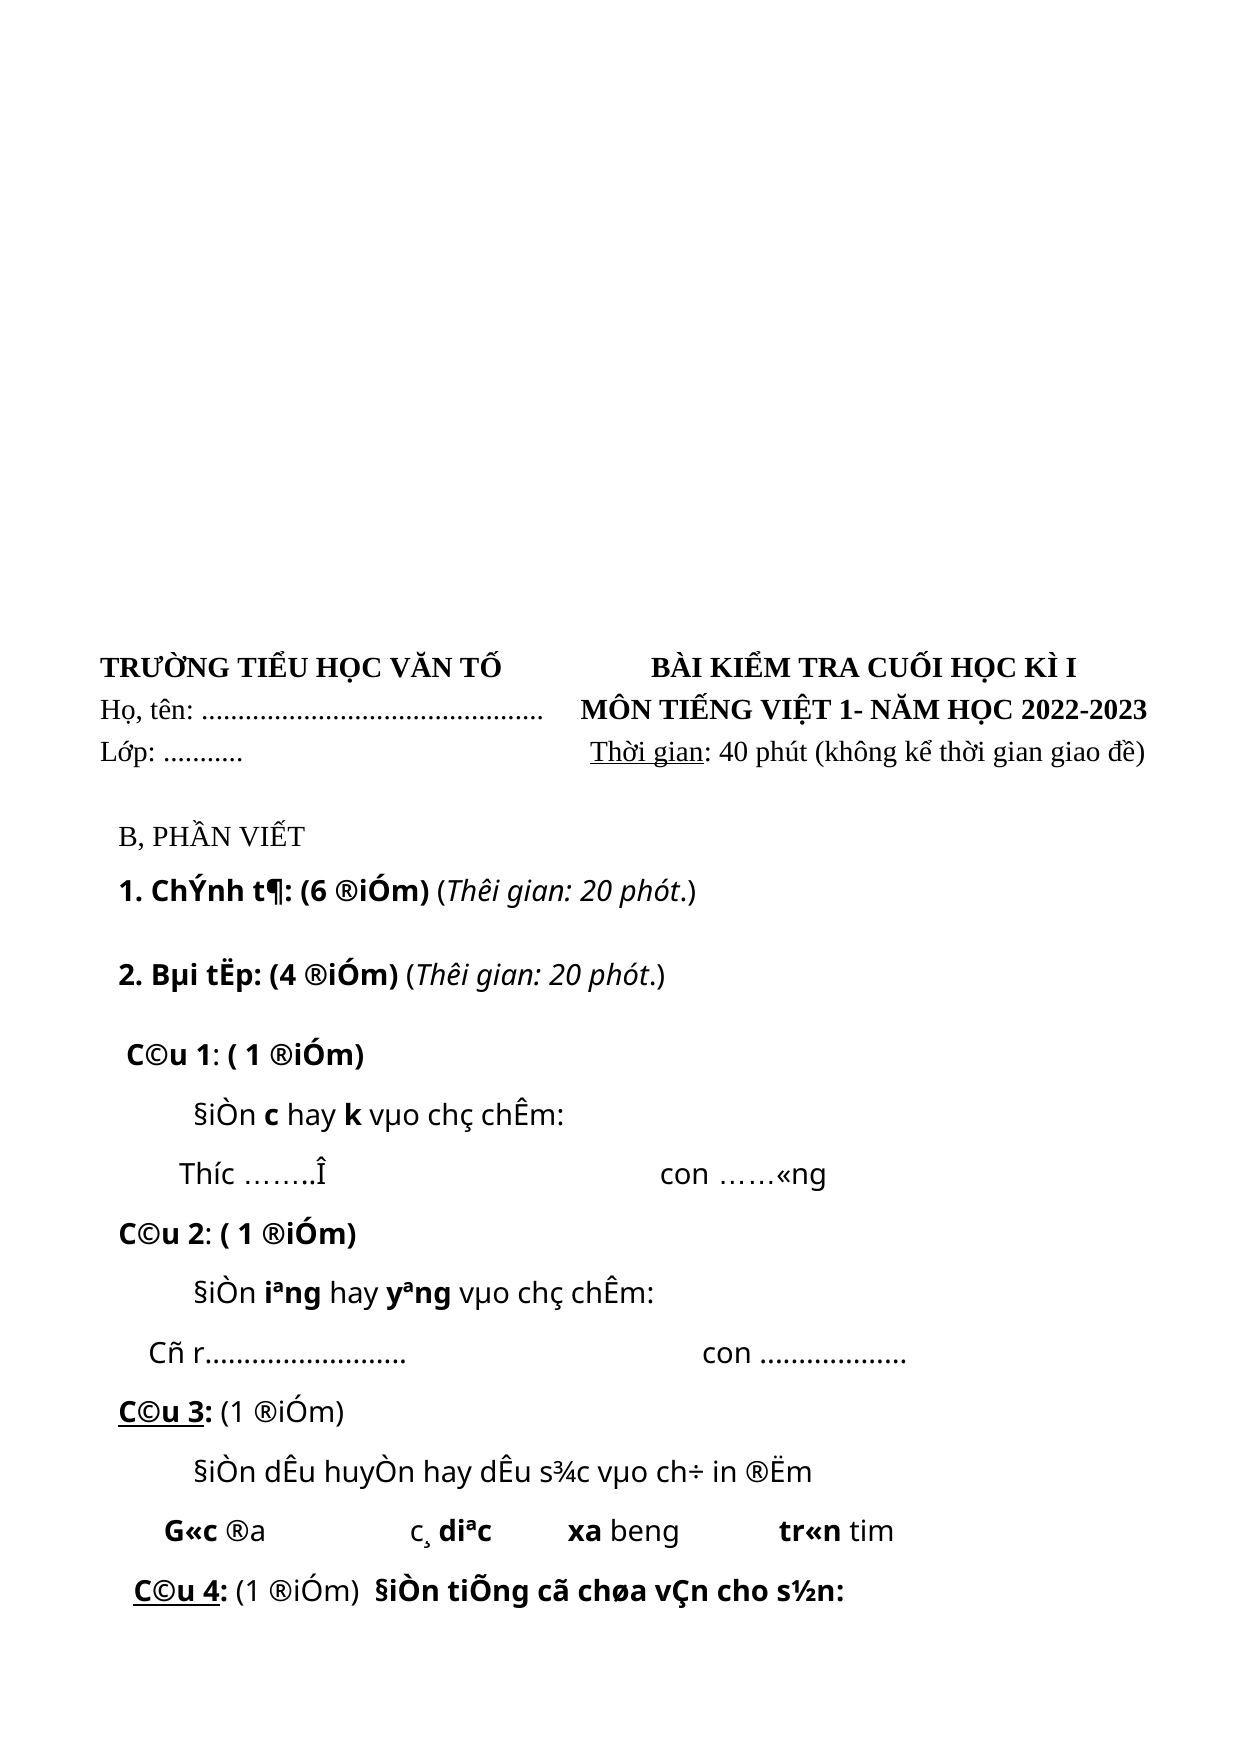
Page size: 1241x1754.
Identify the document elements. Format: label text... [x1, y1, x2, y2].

table_header TRƯỜNG TIỂU HỌC VĂN TỐ Họ, tên: ............................................... Lớp: ........... [89, 644, 561, 769]
text §iÒn c hay k vµo chç chÊm: [118, 1094, 1122, 1134]
text C©u 4: (1 ®iÓm) §iÒn tiÕng cã chøa vÇn cho s½n: [118, 1570, 1122, 1610]
text C©u 1: ( 1 ®iÓm) [118, 1035, 1122, 1074]
text 1. ChÝnh t¶: (6 ®iÓm) (Thêi gian: 20 phót.) [118, 870, 1122, 909]
text Th­íc ……..Î con ……«ng [118, 1154, 1122, 1193]
table_header BÀI KIỂM TRA CUỐI HỌC KÌ I MÔN TIẾNG VIỆT 1- NĂM HỌC 2022-2023 Thời gian: 40 phút (không kể thời gian giao đề) [561, 644, 1167, 769]
text C©u 3: (1 ®iÓm) [118, 1392, 1122, 1431]
text §iÒn iªng hay yªng vµo chç chÊm: [118, 1273, 1122, 1312]
text B, PHẦN VIẾT [118, 819, 1122, 853]
text Cñ r.......................... con ................... [118, 1332, 1122, 1372]
text G«c ®a c¸ diªc xa beng tr«n tim [118, 1511, 1122, 1550]
text §iÒn dÊu huyÒn hay dÊu s¾c vµo ch÷ in ®Ëm [118, 1451, 1122, 1491]
text 2. Bµi tËp: (4 ®iÓm) (Thêi gian: 20 phót.) [118, 954, 1122, 994]
text C©u 2: ( 1 ®iÓm) [118, 1213, 1122, 1253]
